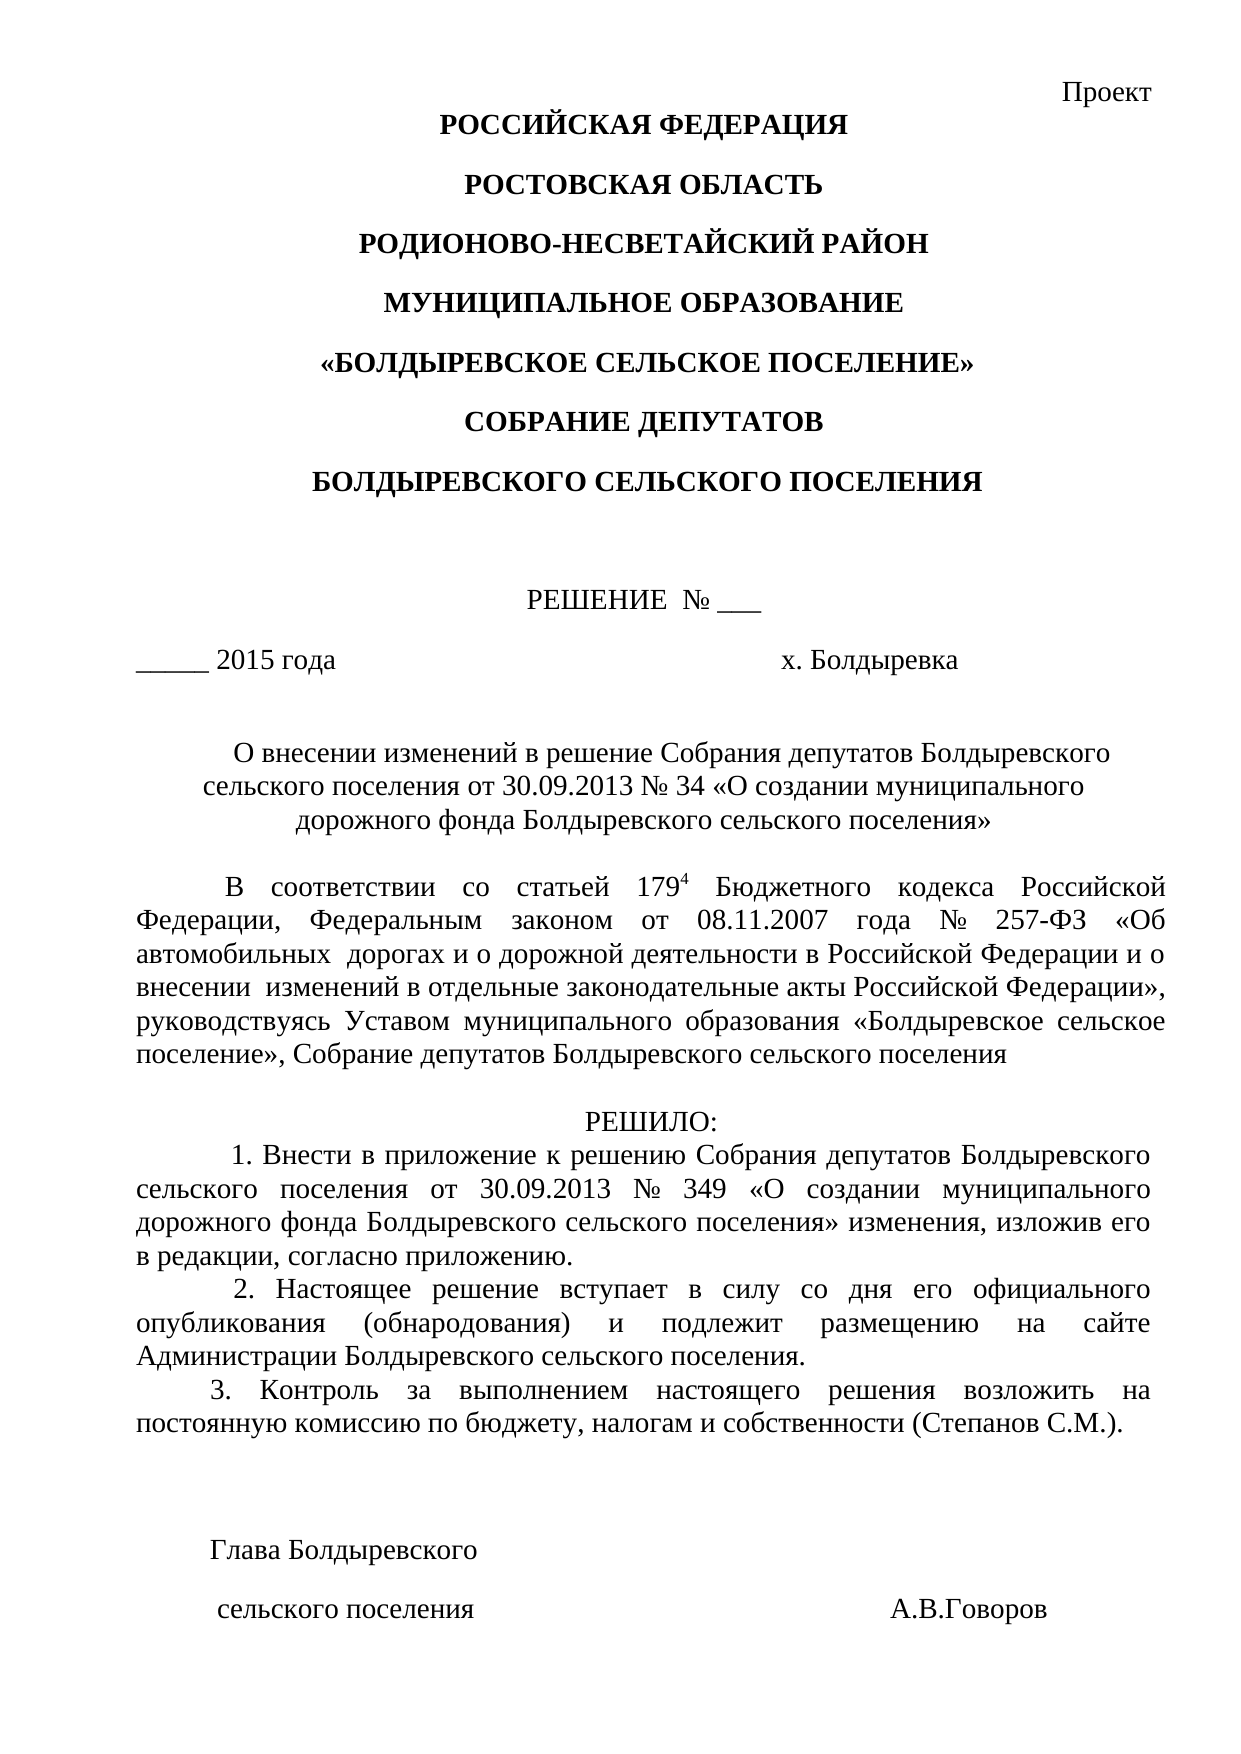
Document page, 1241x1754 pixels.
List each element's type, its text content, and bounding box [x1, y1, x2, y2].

text РОССИЙСКАЯ ФЕДЕРАЦИЯ [136, 107, 1152, 141]
text В соответствии со статьей 1794 Бюджетного кодекса Российской Федерации, Федеральным законом от 08.11.2007 года № 257-ФЗ «Об автомобильных дорогах и о дорожной деятельности в Российской Федерации и о внесении изменений в отдельные законодательные акты Российской Федерации», руководствуясь Уставом муниципального образования «Болдыревское сельское поселение», Собрание депутатов Болдыревского сельского поселения [136, 869, 1166, 1070]
text РЕШИЛО: [136, 1104, 1166, 1137]
text Глава Болдыревского [136, 1532, 1152, 1566]
text СОБРАНИЕ ДЕПУТАТОВ [136, 404, 1152, 438]
text _____ 2015 года х. Болдыревка [136, 642, 1152, 675]
text МУНИЦИПАЛЬНОЕ ОБРАЗОВАНИЕ [136, 286, 1152, 319]
text О внесении изменений в решение Собрания депутатов Болдыревского сельского поселения от 30.09.2013 № 34 «О создании муниципального дорожного фонда Болдыревского сельского поселения» [136, 735, 1152, 835]
text РОДИОНОВО-НЕСВЕТАЙСКИЙ РАЙОН [136, 226, 1152, 260]
text 3. Контроль за выполнением настоящего решения возложить на постоянную комиссию по бюджету, налогам и собственности (Степанов С.М.). [136, 1372, 1152, 1439]
text «БОЛДЫРЕВСКОЕ СЕЛЬСКОЕ ПОСЕЛЕНИЕ» [136, 345, 1152, 378]
text БОЛДЫРЕВСКОГО СЕЛЬСКОГО ПОСЕЛЕНИЯ [136, 464, 1152, 497]
text 1. Внести в приложение к решению Собрания депутатов Болдыревского сельского поселения от 30.09.2013 № 349 «О создании муниципального дорожного фонда Болдыревского сельского поселения» изменения, изложив его в редакции, согласно приложению. [136, 1137, 1152, 1271]
text 2. Настоящее решение вступает в силу со дня его официального опубликования (обнародования) и подлежит размещению на сайте Администрации Болдыревского сельского поселения. [136, 1271, 1152, 1372]
text сельского поселения А.В.Говоров [136, 1591, 1152, 1625]
text РЕШЕНИЕ № ___ [136, 582, 1152, 616]
title Проект [136, 74, 1152, 107]
text РОСТОВСКАЯ ОБЛАСТЬ [136, 167, 1152, 200]
